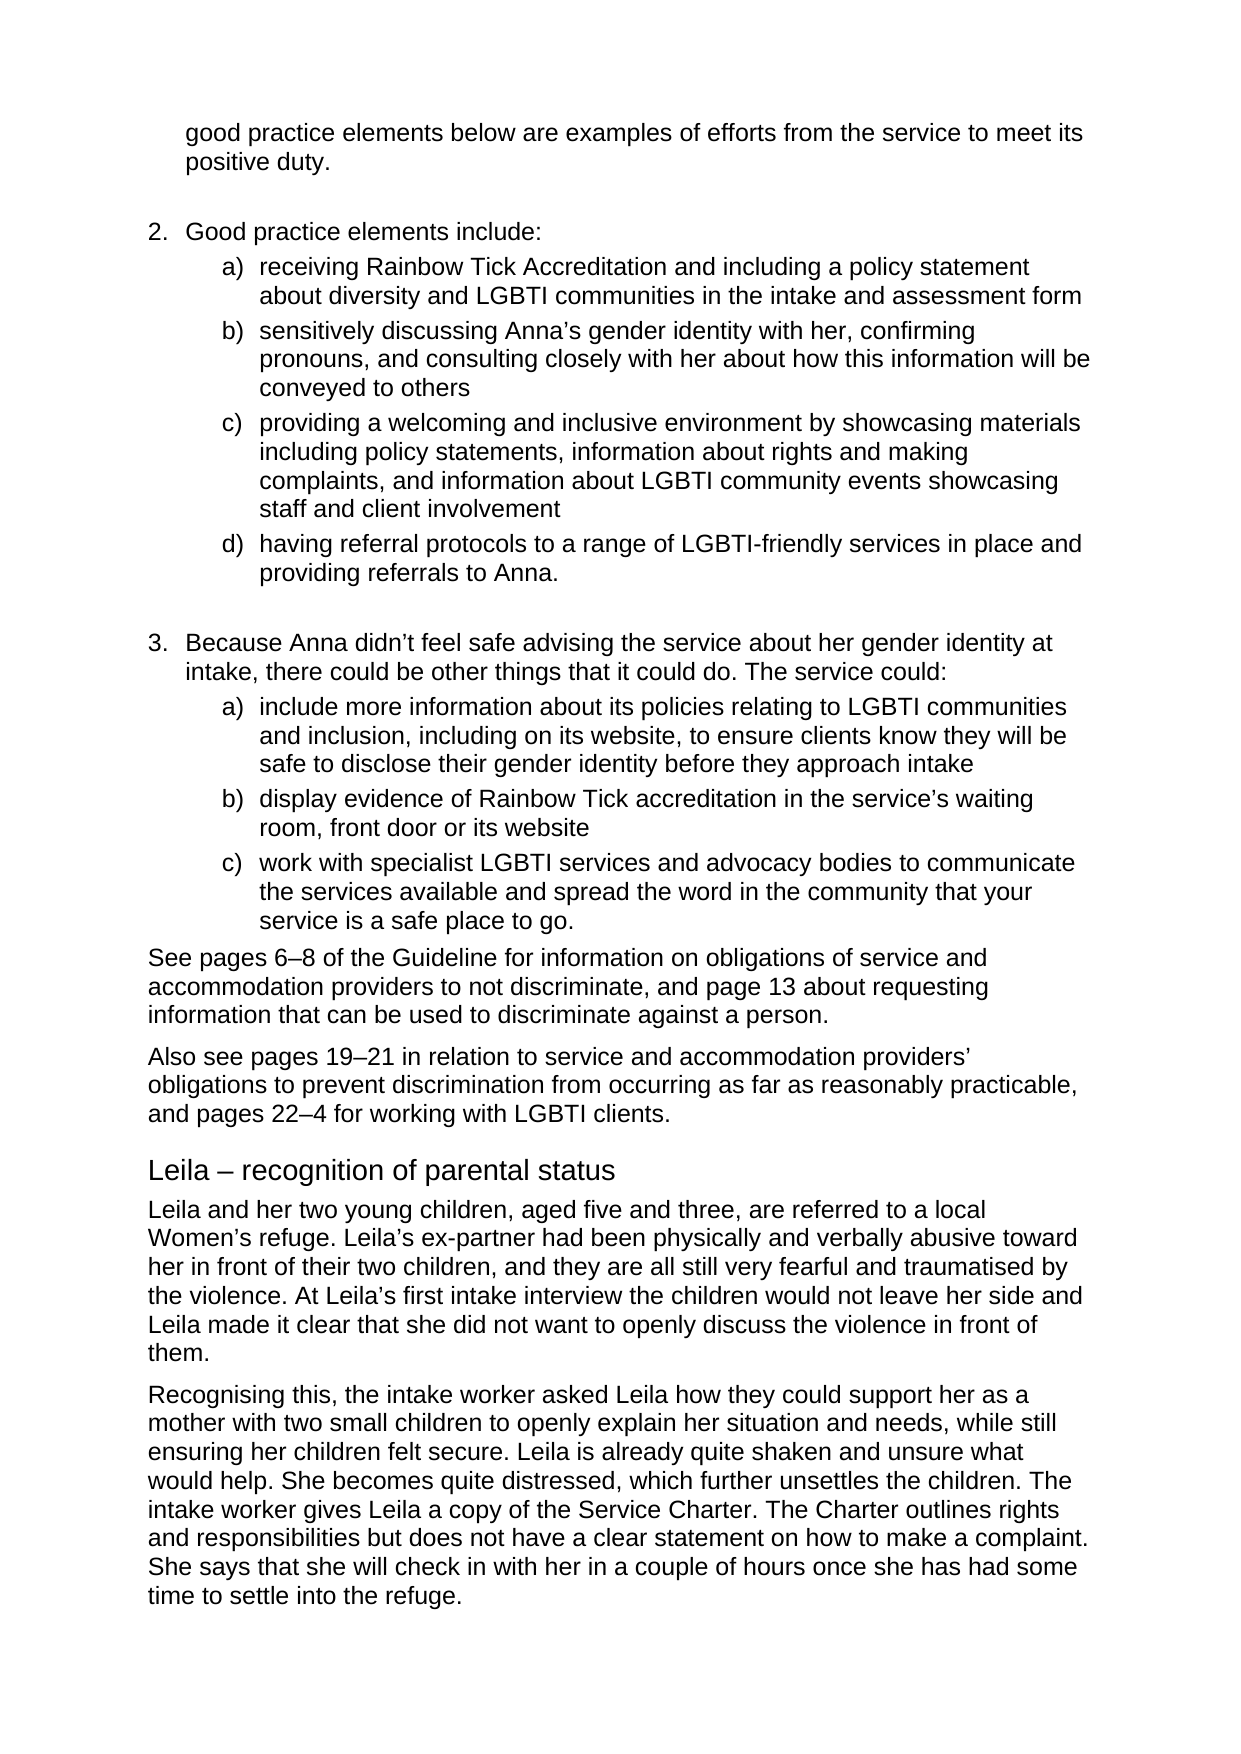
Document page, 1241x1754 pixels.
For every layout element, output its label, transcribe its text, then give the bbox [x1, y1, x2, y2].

list display evidence of Rainbow Tick accreditation in the service’s waiting room, front door or its website [222, 784, 1092, 842]
list include more information about its policies relating to LGBTI communities and inclusion, including on its website, to ensure clients know they will be safe to disclose their gender identity before they approach intake [222, 692, 1092, 778]
list sensitively discussing Anna’s gender identity with her, confirming pronouns, and consulting closely with her about how this information will be conveyed to others [222, 316, 1092, 402]
text See pages 6–8 of the Guideline for information on obligations of service and accommodation providers to not discriminate, and page 13 about requesting information that can be used to discriminate against a person. [148, 943, 1092, 1029]
list Good practice elements include: [148, 217, 1092, 246]
list work with specialist LGBTI services and advocacy bodies to communicate the services available and spread the word in the community that your service is a safe place to go. [222, 848, 1092, 934]
subtitle Leila – recognition of parental status [148, 1153, 1092, 1186]
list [185, 118, 1092, 176]
list receiving Rainbow Tick Accreditation and including a policy statement about diversity and LGBTI communities in the intake and assessment form [222, 252, 1092, 309]
text Recognising this, the intake worker asked Leila how they could support her as a mother with two small children to openly explain her situation and needs, while still ensuring her children felt secure. Leila is already quite shaken and unsure what would help. She becomes quite distressed, which further unsettles the children. The intake worker gives Leila a copy of the Service Charter. The Charter outlines rights and responsibilities but does not have a clear statement on how to make a complaint. She says that she will check in with her in a couple of hours once she has had some time to settle into the refuge. [148, 1379, 1092, 1609]
text Also see pages 19–21 in relation to service and accommodation providers’ obligations to prevent discrimination from occurring as far as reasonably practicable, and pages 22–4 for working with LGBTI clients. [148, 1041, 1092, 1128]
list having referral protocols to a range of LGBTI-friendly services in place and providing referrals to Anna. [222, 529, 1092, 587]
list Because Anna didn’t feel safe advising the service about her gender identity at intake, there could be other things that it could do. The service could: [148, 628, 1092, 686]
list providing a welcoming and inclusive environment by showcasing materials including policy statements, information about rights and making complaints, and information about LGBTI community events showcasing staff and client involvement [222, 408, 1092, 523]
text Leila and her two young children, aged five and three, are referred to a local Women’s refuge. Leila’s ex-partner had been physically and verbally abusive toward her in front of their two children, and they are all still very fearful and traumatised by the violence. At Leila’s first intake interview the children would not leave her side and Leila made it clear that she did not want to openly discuss the violence in front of them. [148, 1194, 1092, 1367]
